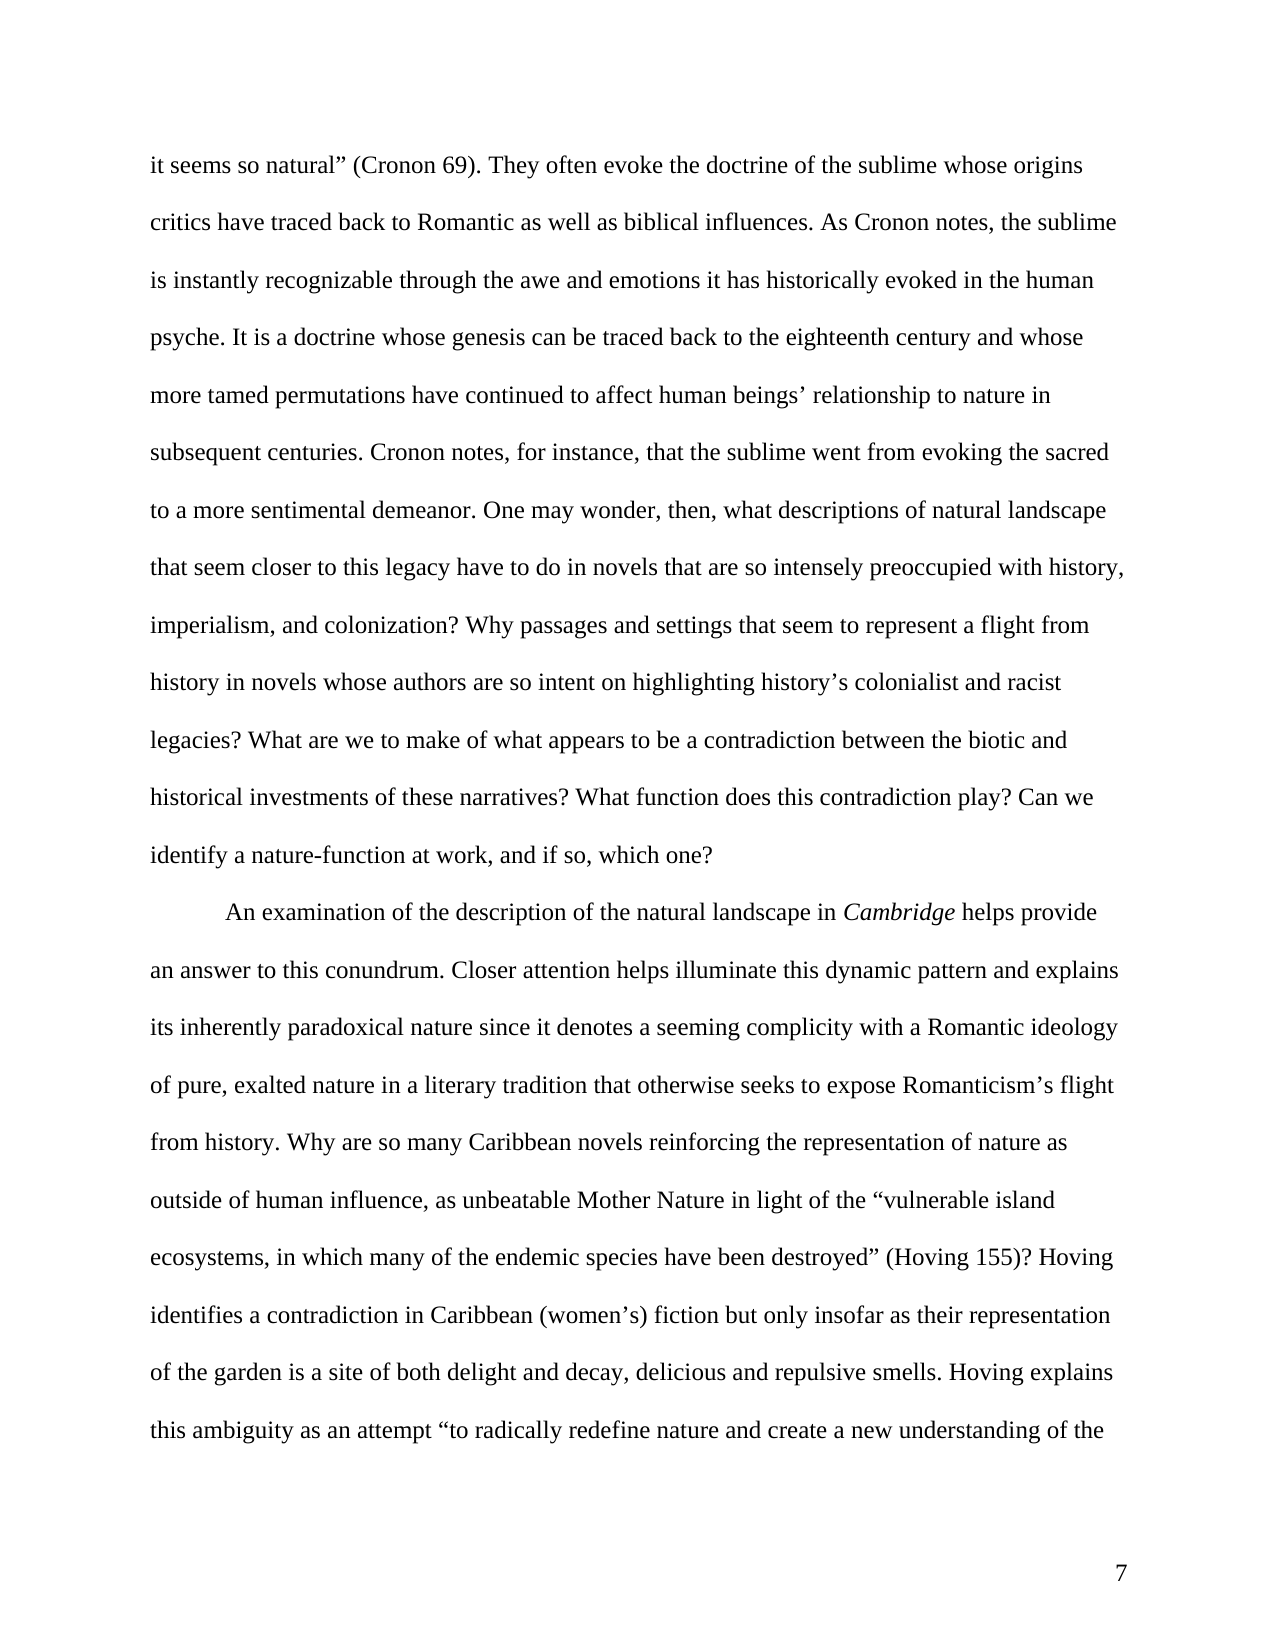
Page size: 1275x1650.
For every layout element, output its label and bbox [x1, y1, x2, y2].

text [150, 150, 1125, 869]
text [150, 897, 1125, 1444]
